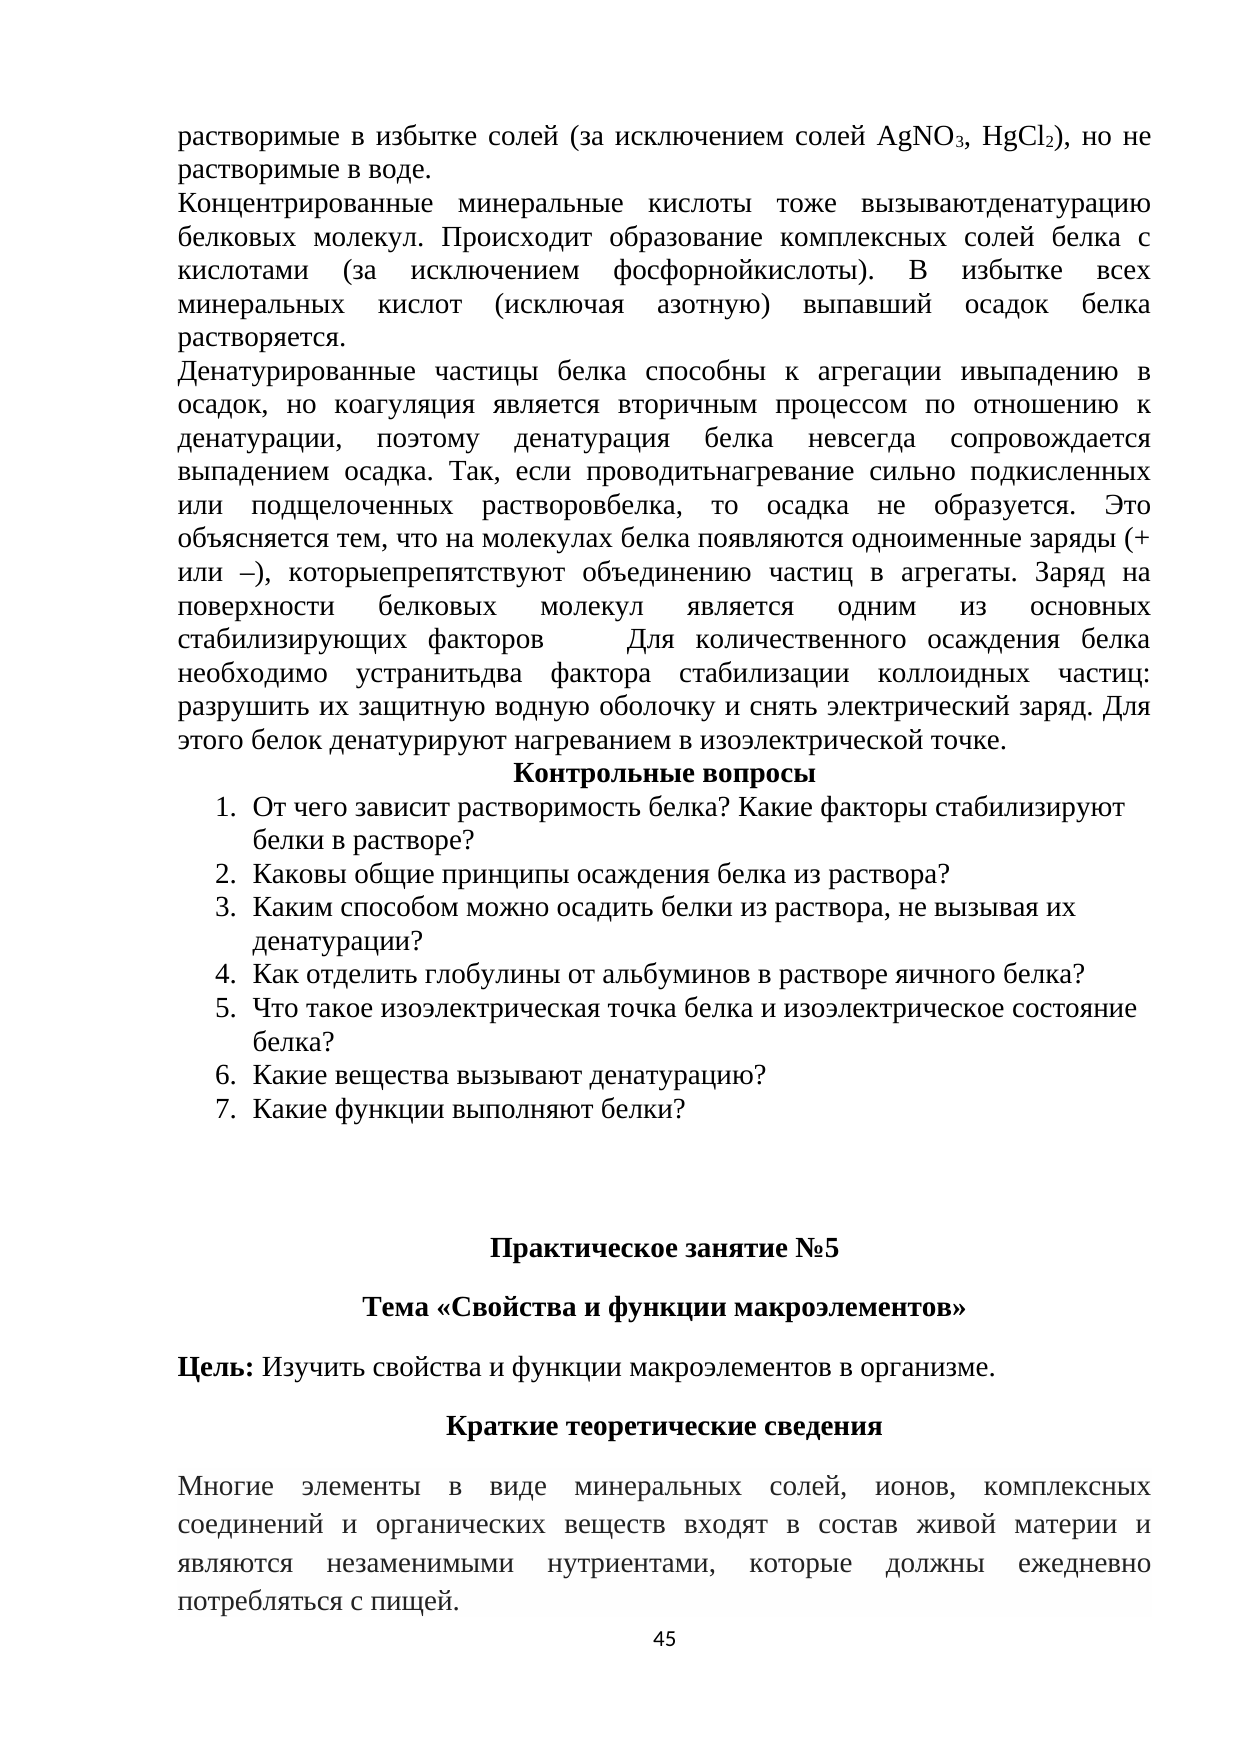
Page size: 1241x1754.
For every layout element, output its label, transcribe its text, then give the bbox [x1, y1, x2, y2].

list Какие вещества вызывают денатурацию? [215, 1057, 1152, 1091]
text Цель: Изучить свойства и функции макроэлементов в организме. [177, 1349, 1152, 1382]
text Концентрированные минеральные кислоты тоже вызываютденатурацию белковых молекул. Происходит образование комплексных солей белка с кислотами (за исключением фосфорнойкислоты). В избытке всех минеральных кислот (исключая азотную) выпавший осадок белка растворяется. [177, 185, 1152, 353]
list Каковы общие принципы осаждения белка из раствора? [215, 856, 1152, 889]
text Контрольные вопросы [177, 755, 1152, 789]
text Практическое занятие №5 [177, 1230, 1152, 1264]
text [177, 118, 1152, 185]
text Тема «Свойства и функции макроэлементов» [177, 1289, 1152, 1323]
list Как отделить глобулины от альбуминов в растворе яичного белка? [215, 957, 1152, 990]
text Краткие теоретические сведения [177, 1408, 1152, 1442]
list Какие функции выполняют белки? [215, 1091, 1152, 1124]
text Многие элементы в виде минеральных солей, ионов, комплексных соединений и органических веществ входят в состав живой материи и являются незаменимыми нутриентами, которые должны ежедневно потребляться с пищей. [177, 1468, 1152, 1617]
list Каким способом можно осадить белки из раствора, не вызывая их денатурации? [215, 889, 1152, 957]
list От чего зависит растворимость белка? Какие факторы стабилизируют белки в растворе? [215, 789, 1152, 856]
text Денатурированные частицы белка способны к агрегации ивыпадению в осадок, но коагуляция является вторичным процессом по отношению к денатурации, поэтому денатурация белка невсегда сопровождается выпадением осадка. Так, если проводитьнагревание сильно подкисленных или подщелоченных растворовбелка, то осадка не образуется. Это объясняется тем, что на молекулах белка появляются одноименные заряды (+ или –), которыепрепятствуют объединению частиц в агрегаты. Заряд на поверхности белковых молекул является одним из основных стабилизирующих факторов Для количественного осаждения белка необходимо устранитьдва фактора стабилизации коллоидных частиц: разрушить их защитную водную оболочку и снять электрический заряд. Для этого белок денатурируют нагреванием в изоэлектрической точке. [177, 353, 1152, 755]
list Что такое изоэлектрическая точка белка и изоэлектрическое состояние белка? [215, 990, 1152, 1057]
